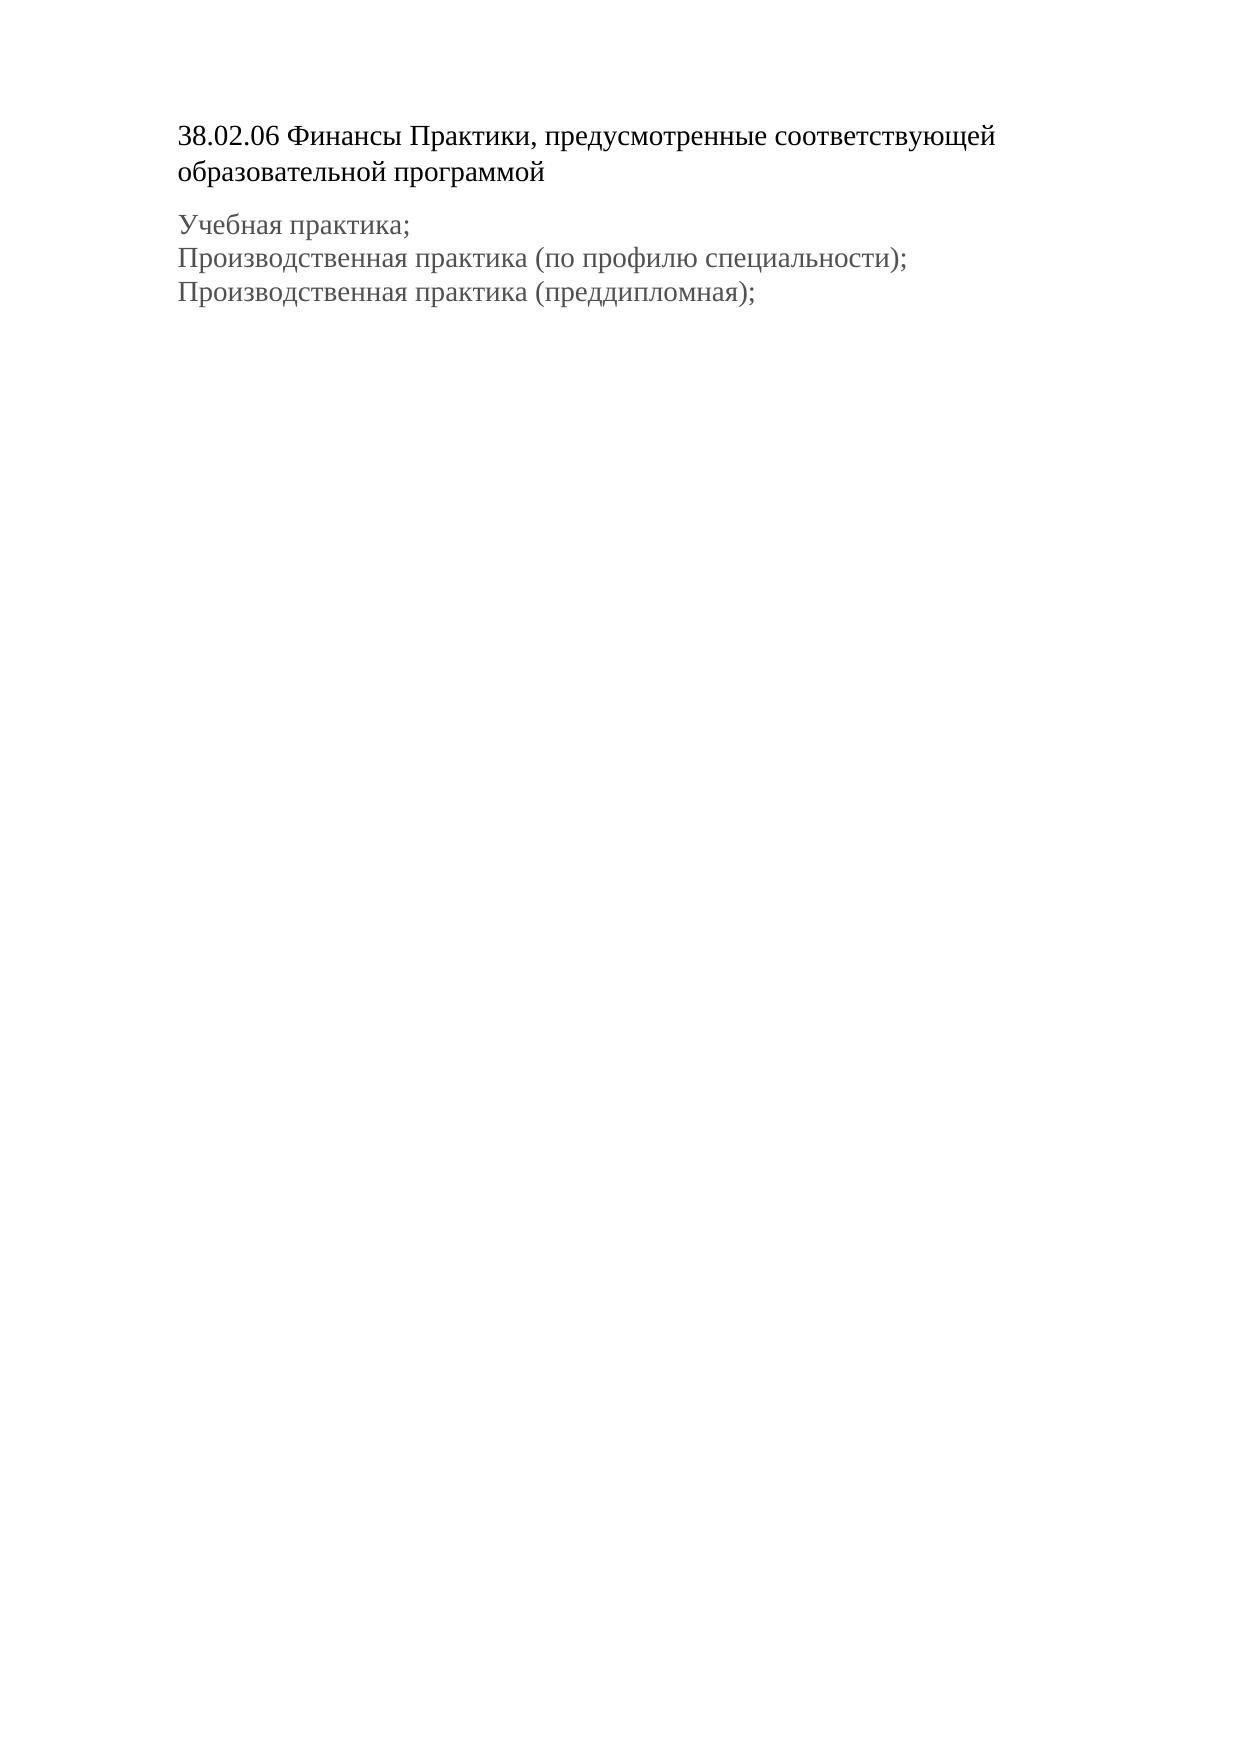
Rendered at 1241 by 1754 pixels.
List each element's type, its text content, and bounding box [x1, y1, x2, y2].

text Производственная практика (по профилю специальности); [177, 241, 1152, 274]
text Производственная практика (преддипломная); [177, 274, 1152, 308]
text 38.02.06 Финансы Практики, предусмотренные соответствующей образовательной программой [177, 118, 1152, 188]
text Учебная практика; [177, 207, 1152, 241]
